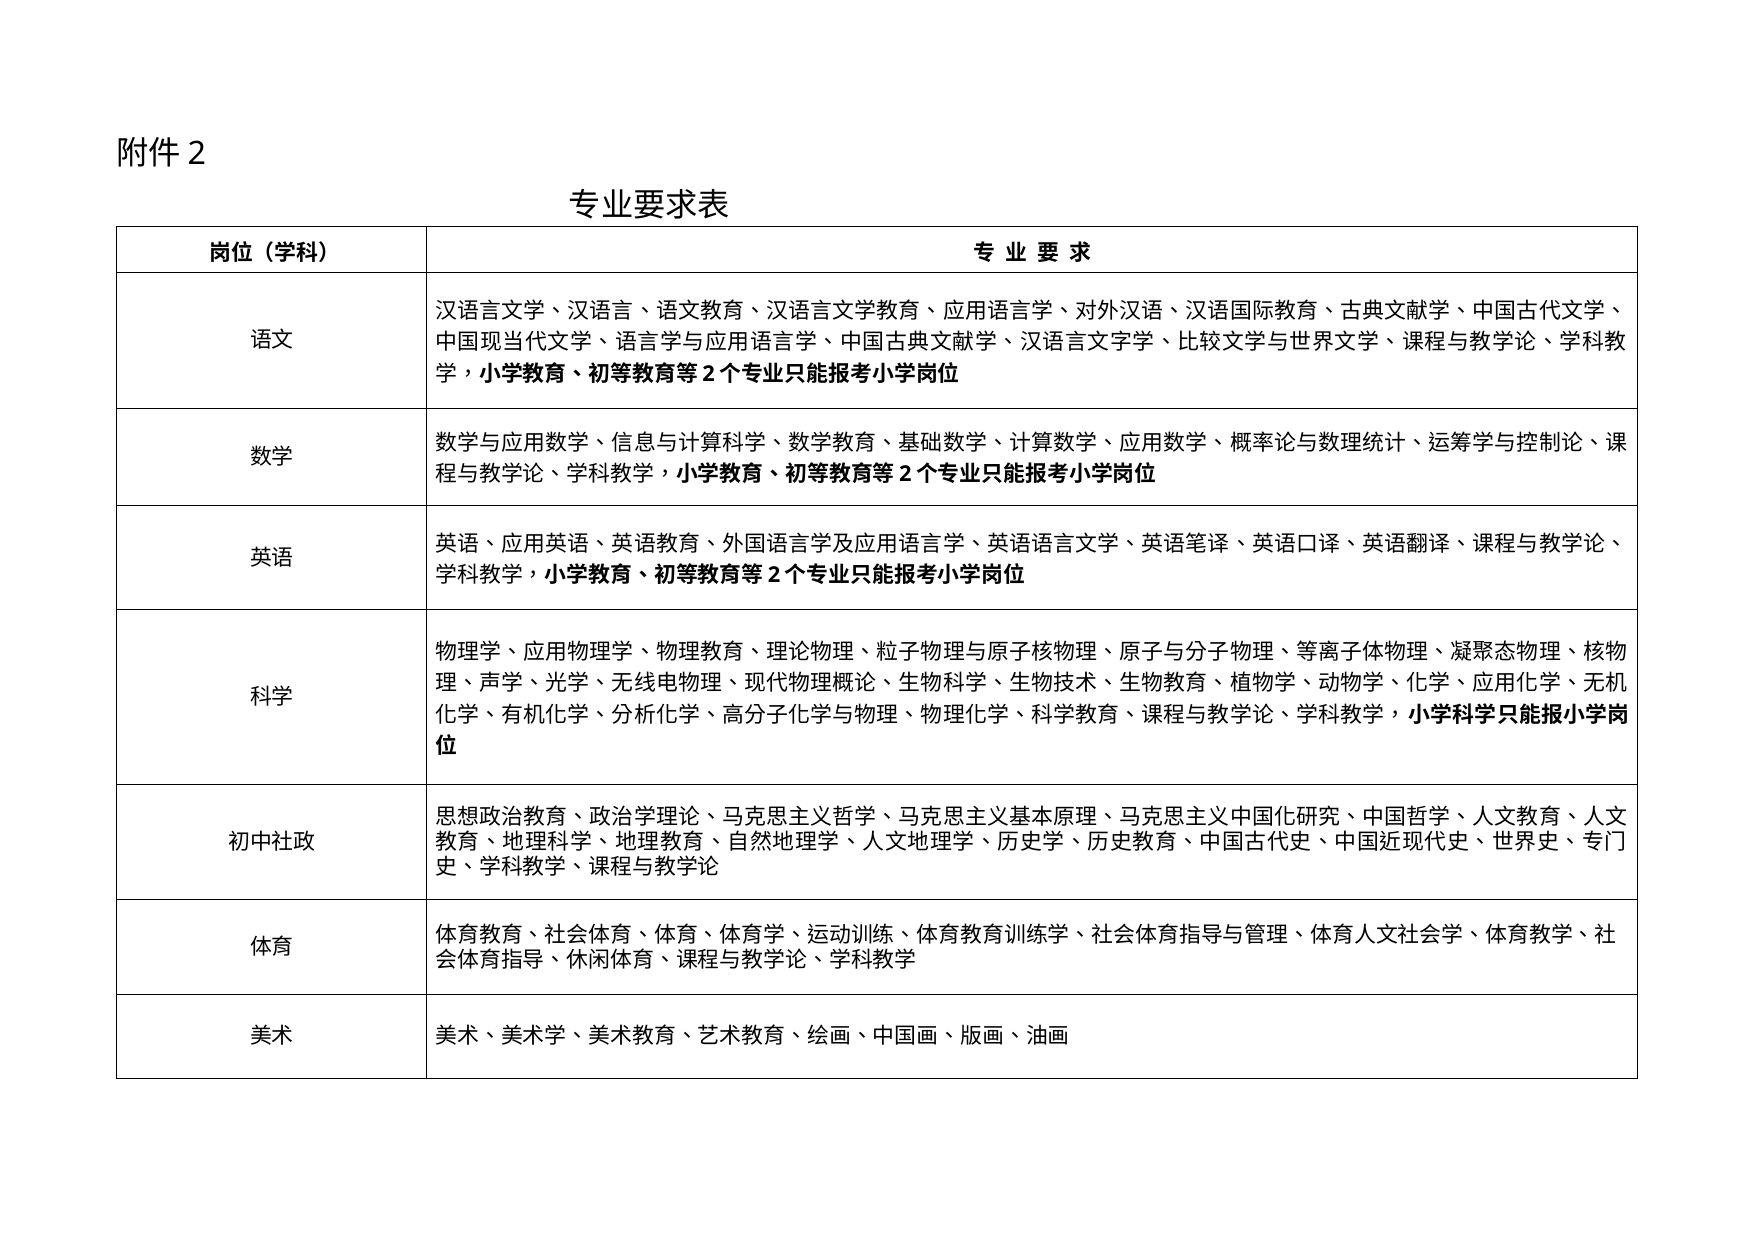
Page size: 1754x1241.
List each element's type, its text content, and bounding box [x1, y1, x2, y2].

text 附件2 [116, 123, 1638, 174]
table_cell 美术、美术学、美术教育、艺术教育、绘画、中国画、版画、油画 [427, 995, 1637, 1078]
table_cell 物理学、应用物理学、物理教育、理论物理、粒子物理与原子核物理、原子与分子物理、等离子体物理、凝聚态物理、核物理、声学、光学、无线电物理、现代物理概论、生物科学、生物技术、生物教育、植物学、动物学、化学、应用化学、无机化学、有机化学、分析化学、高分子化学与物理、物理化学、科学教育、课程与教学论、学科教学，小学科学只能报小学岗位 [427, 610, 1637, 784]
table_cell 初中社政 [117, 785, 426, 899]
table_cell 体育 [117, 900, 426, 994]
table_cell 语文 [117, 273, 426, 408]
table_cell 体育教育、社会体育、体育、体育学、运动训练、体育教育训练学、社会体育指导与管理、体育人文社会学、体育教学、社会体育指导、休闲体育、课程与教学论、学科教学 [427, 900, 1637, 994]
table_cell 英语 [117, 506, 426, 609]
table_cell 数学与应用数学、信息与计算科学、数学教育、基础数学、计算数学、应用数学、概率论与数理统计、运筹学与控制论、课程与教学论、学科教学，小学教育、初等教育等2个专业只能报考小学岗位 [427, 409, 1637, 505]
table_cell 汉语言文学、汉语言、语文教育、汉语言文学教育、应用语言学、对外汉语、汉语国际教育、古典文献学、中国古代文学、中国现当代文学、语言学与应用语言学、中国古典文献学、汉语言文字学、比较文学与世界文学、课程与教学论、学科教学，小学教育、初等教育等2个专业只能报考小学岗位 [427, 273, 1637, 408]
table_cell 科学 [117, 610, 426, 784]
table_cell 美术 [117, 995, 426, 1078]
table_header 专 业 要 求 [427, 227, 1637, 272]
table_header 岗位（学科） [117, 227, 426, 272]
text 专业要求表 [116, 174, 1638, 226]
table_cell 思想政治教育、政治学理论、马克思主义哲学、马克思主义基本原理、马克思主义中国化研究、中国哲学、人文教育、人文教育、地理科学、地理教育、自然地理学、人文地理学、历史学、历史教育、中国古代史、中国近现代史、世界史、专门史、学科教学、课程与教学论 [427, 785, 1637, 899]
table_cell 数学 [117, 409, 426, 505]
table_cell 英语、应用英语、英语教育、外国语言学及应用语言学、英语语言文学、英语笔译、英语口译、英语翻译、课程与教学论、学科教学，小学教育、初等教育等2个专业只能报考小学岗位 [427, 506, 1637, 609]
